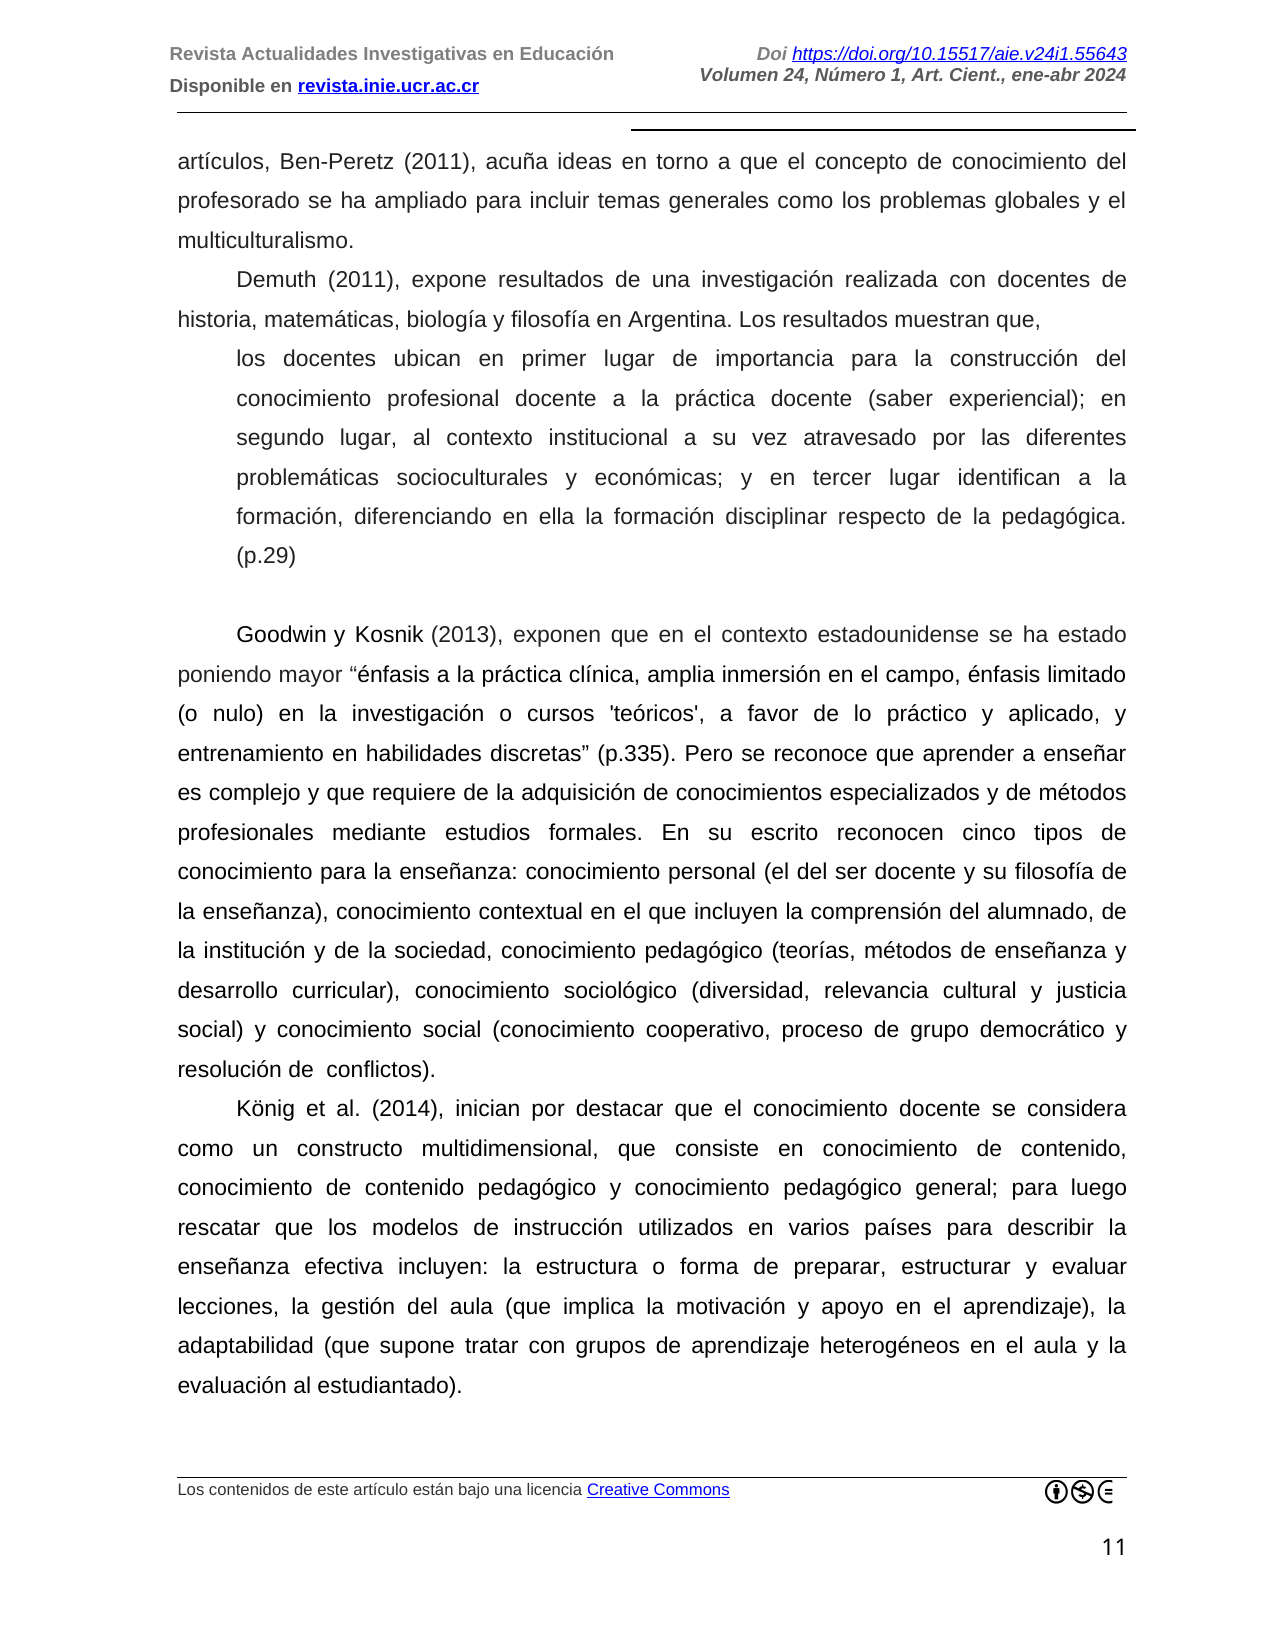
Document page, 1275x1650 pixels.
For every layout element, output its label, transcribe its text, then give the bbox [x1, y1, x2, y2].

text Demuth (2011), expone resultados de una investigación realizada con docentes de historia, matemáticas, biología y filosofía en Argentina. Los resultados muestran que, [177, 266, 1127, 332]
text Goodwin y Kosnik (2013), exponen que en el contexto estadounidense se ha estado poniendo mayor “énfasis a la práctica clínica, amplia inmersión en el campo, énfasis limitado (o nulo) en la investigación o cursos 'teóricos', a favor de lo práctico y aplicado, y entrenamiento en habilidades discretas” (p.335). Pero se reconoce que aprender a enseñar es complejo y que requiere de la adquisición de conocimientos especializados y de métodos profesionales mediante estudios formales. En su escrito reconocen cinco tipos de conocimiento para la enseñanza: conocimiento personal (el del ser docente y su filosofía de la enseñanza), conocimiento contextual en el que incluyen la comprensión del alumnado, de la institución y de la sociedad, conocimiento pedagógico (teorías, métodos de enseñanza y desarrollo curricular), conocimiento sociológico (diversidad, relevancia cultural y justicia social) y conocimiento social (conocimiento cooperativo, proceso de grupo democrático y resolución de conflictos). [177, 621, 1127, 1082]
text los docentes ubican en primer lugar de importancia para la construcción del conocimiento profesional docente a la práctica docente (saber experiencial); en segundo lugar, al contexto institucional a su vez atravesado por las diferentes problemáticas socioculturales y económicas; y en tercer lugar identifican a la formación, diferenciando en ella la formación disciplinar respecto de la pedagógica. (p.29) [236, 345, 1127, 569]
picture [1045, 1480, 1113, 1505]
text König et al. (2014), inician por destacar que el conocimiento docente se considera como un constructo multidimensional, que consiste en conocimiento de contenido, conocimiento de contenido pedagógico y conocimiento pedagógico general; para luego rescatar que los modelos de instrucción utilizados en varios países para describir la enseñanza efectiva incluyen: la estructura o forma de preparar, estructurar y evaluar lecciones, la gestión del aula (que implica la motivación y apoyo en el aprendizaje), la adaptabilidad (que supone tratar con grupos de aprendizaje heterogéneos en el aula y la evaluación al estudiantado). [177, 1095, 1127, 1398]
